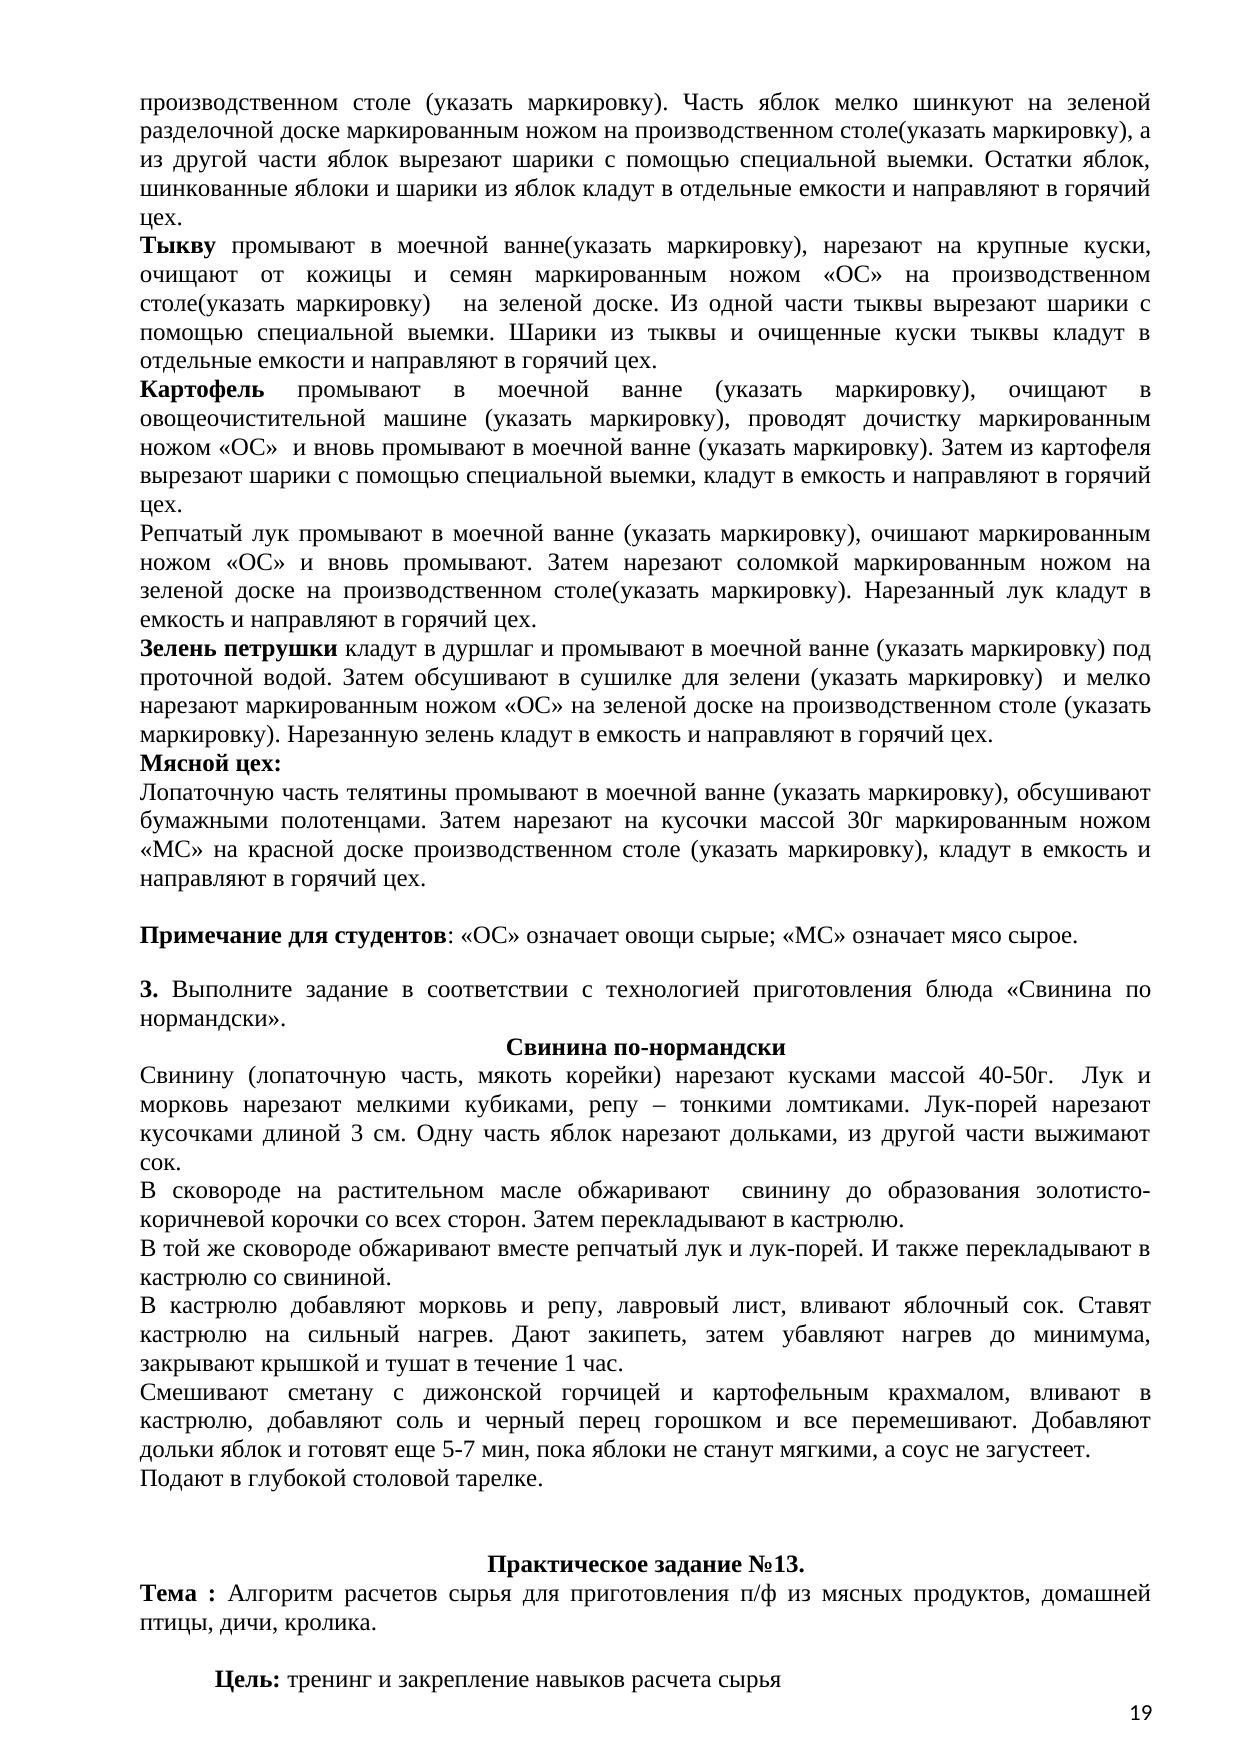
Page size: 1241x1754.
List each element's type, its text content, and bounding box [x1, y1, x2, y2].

text Примечание для студентов: «ОС» означает овощи сырые; «МС» означает мясо сырое. [139, 920, 1152, 949]
text Мясной цех: [139, 748, 1152, 777]
text Зелень петрушки кладут в дуршлаг и промывают в моечной ванне (указать маркировку) под проточной водой. Затем обсушивают в сушилке для зелени (указать маркировку) и мелко нарезают маркированным ножом «ОС» на зеленой доске на производственном столе (указать маркировку). Нарезанную зелень кладут в емкость и направляют в горячий цех. [139, 633, 1152, 748]
text Тема : Алгоритм расчетов сырья для приготовления п/ф из мясных продуктов, домашней птицы, дичи, кролика. [139, 1578, 1152, 1635]
text Репчатый лук промывают в моечной ванне (указать маркировку), очишают маркированным ножом «ОС» и вновь промывают. Затем нарезают соломкой маркированным ножом на зеленой доске на производственном столе(указать маркировку). Нарезанный лук кладут в емкость и направляют в горячий цех. [139, 518, 1152, 633]
text В сковороде на растительном масле обжаривают свинину до образования золотисто-коричневой корочки со всех сторон. Затем перекладывают в кастрюлю. [139, 1175, 1152, 1233]
text Практическое задание №13. [139, 1549, 1152, 1578]
text В кастрюлю добавляют морковь и репу, лавровый лист, вливают яблочный сок. Ставят кастрюлю на сильный нагрев. Дают закипеть, затем убавляют нагрев до минимума, закрывают крышкой и тушат в течение 1 час. [139, 1290, 1152, 1377]
text Смешивают сметану с дижонской горчицей и картофельным крахмалом, вливают в кастрюлю, добавляют соль и черный перец горошком и все перемешивают. Добавляют дольки яблок и готовят еще 5-7 мин, пока яблоки не станут мягкими, а соус не загустеет. [139, 1377, 1152, 1463]
text Свинина по-нормандски [139, 1032, 1152, 1060]
text Лопаточную часть телятины промывают в моечной ванне (указать маркировку), обсушивают бумажными полотенцами. Затем нарезают на кусочки массой 30г маркированным ножом «МС» на красной доске производственном столе (указать маркировку), кладут в емкость и направляют в горячий цех. [139, 777, 1152, 892]
text В той же сковороде обжаривают вместе репчатый лук и лук-порей. И также перекладывают в кастрюлю со свининой. [139, 1233, 1152, 1290]
text Свинину (лопаточную часть, мякоть корейки) нарезают кусками массой 40-50г. Лук и морковь нарезают мелкими кубиками, репу – тонкими ломтиками. Лук-порей нарезают кусочками длиной . Одну часть яблок нарезают дольками, из другой части выжимают сок. [139, 1060, 1152, 1175]
text Картофель промывают в моечной ванне (указать маркировку), очищают в овощеочистительной машине (указать маркировку), проводят дочистку маркированным ножом «ОС» и вновь промывают в моечной ванне (указать маркировку). Затем из картофеля вырезают шарики с помощью специальной выемки, кладут в емкость и направляют в горячий цех. [139, 374, 1152, 518]
text Цель: тренинг и закрепление навыков расчета сырья [139, 1664, 1152, 1693]
text 3. Выполните задание в соответствии с технологией приготовления блюда «Свинина по нормандски». [139, 974, 1152, 1032]
text Тыкву промывают в моечной ванне(указать маркировку), нарезают на крупные куски, очищают от кожицы и семян маркированным ножом «ОС» на производственном столе(указать маркировку) на зеленой доске. Из одной части тыквы вырезают шарики с помощью специальной выемки. Шарики из тыквы и очищенные куски тыквы кладут в отдельные емкости и направляют в горячий цех. [139, 230, 1152, 374]
text Подают в глубокой столовой тарелке. [139, 1463, 1152, 1492]
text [139, 87, 1152, 230]
